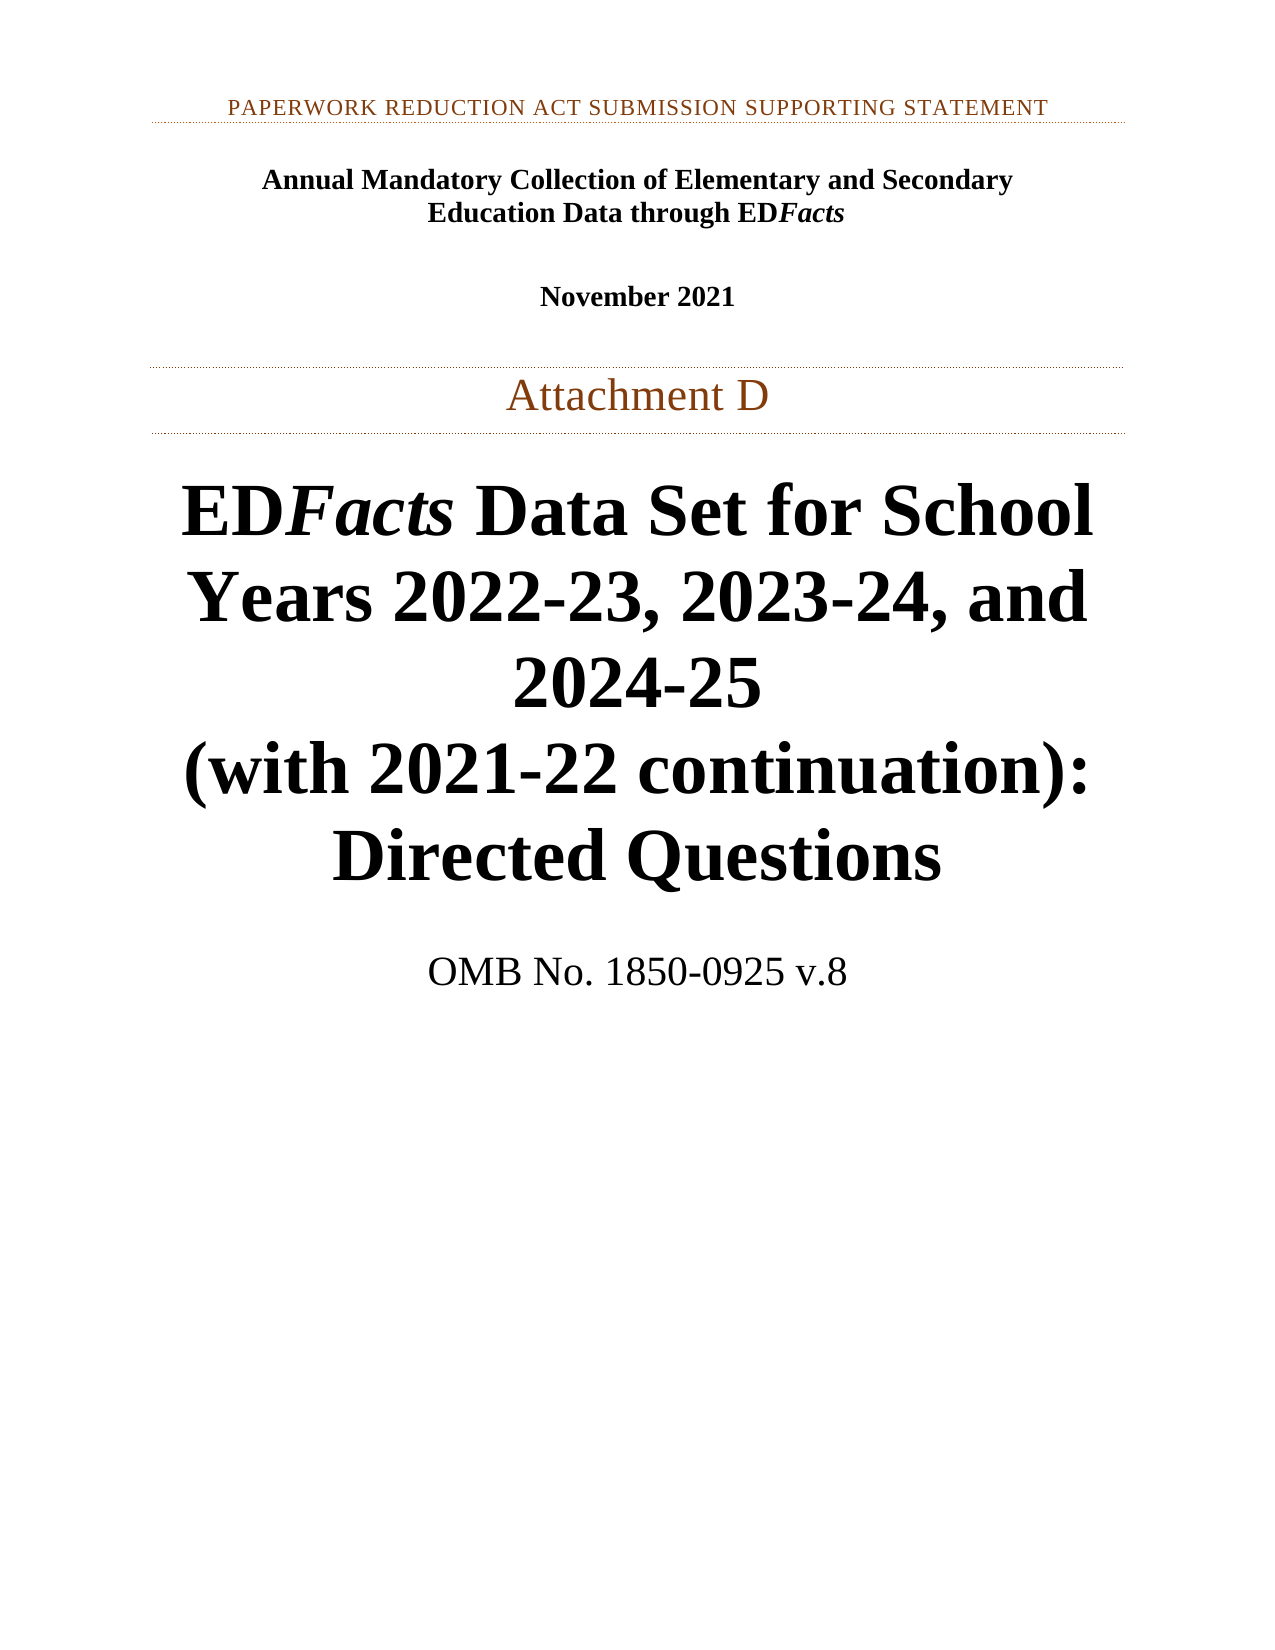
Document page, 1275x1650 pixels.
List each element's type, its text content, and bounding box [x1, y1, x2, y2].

text Annual Mandatory Collection of Elementary and Secondary [150, 162, 1125, 196]
text EDFacts Data Set for School Years 2022-23, 2023-24, and 2024-25 (with 2021-22 continuation): [150, 465, 1125, 810]
text OMB No. 1850-0925 v.8 [150, 946, 1125, 994]
text Directed Questions [150, 810, 1125, 896]
text Education Data through EDFacts [150, 196, 1125, 229]
text November 2021 [150, 279, 1125, 313]
subtitle Paperwork Reduction Act Submission Supporting Statement [150, 94, 1125, 123]
text Attachment D [150, 367, 1125, 433]
